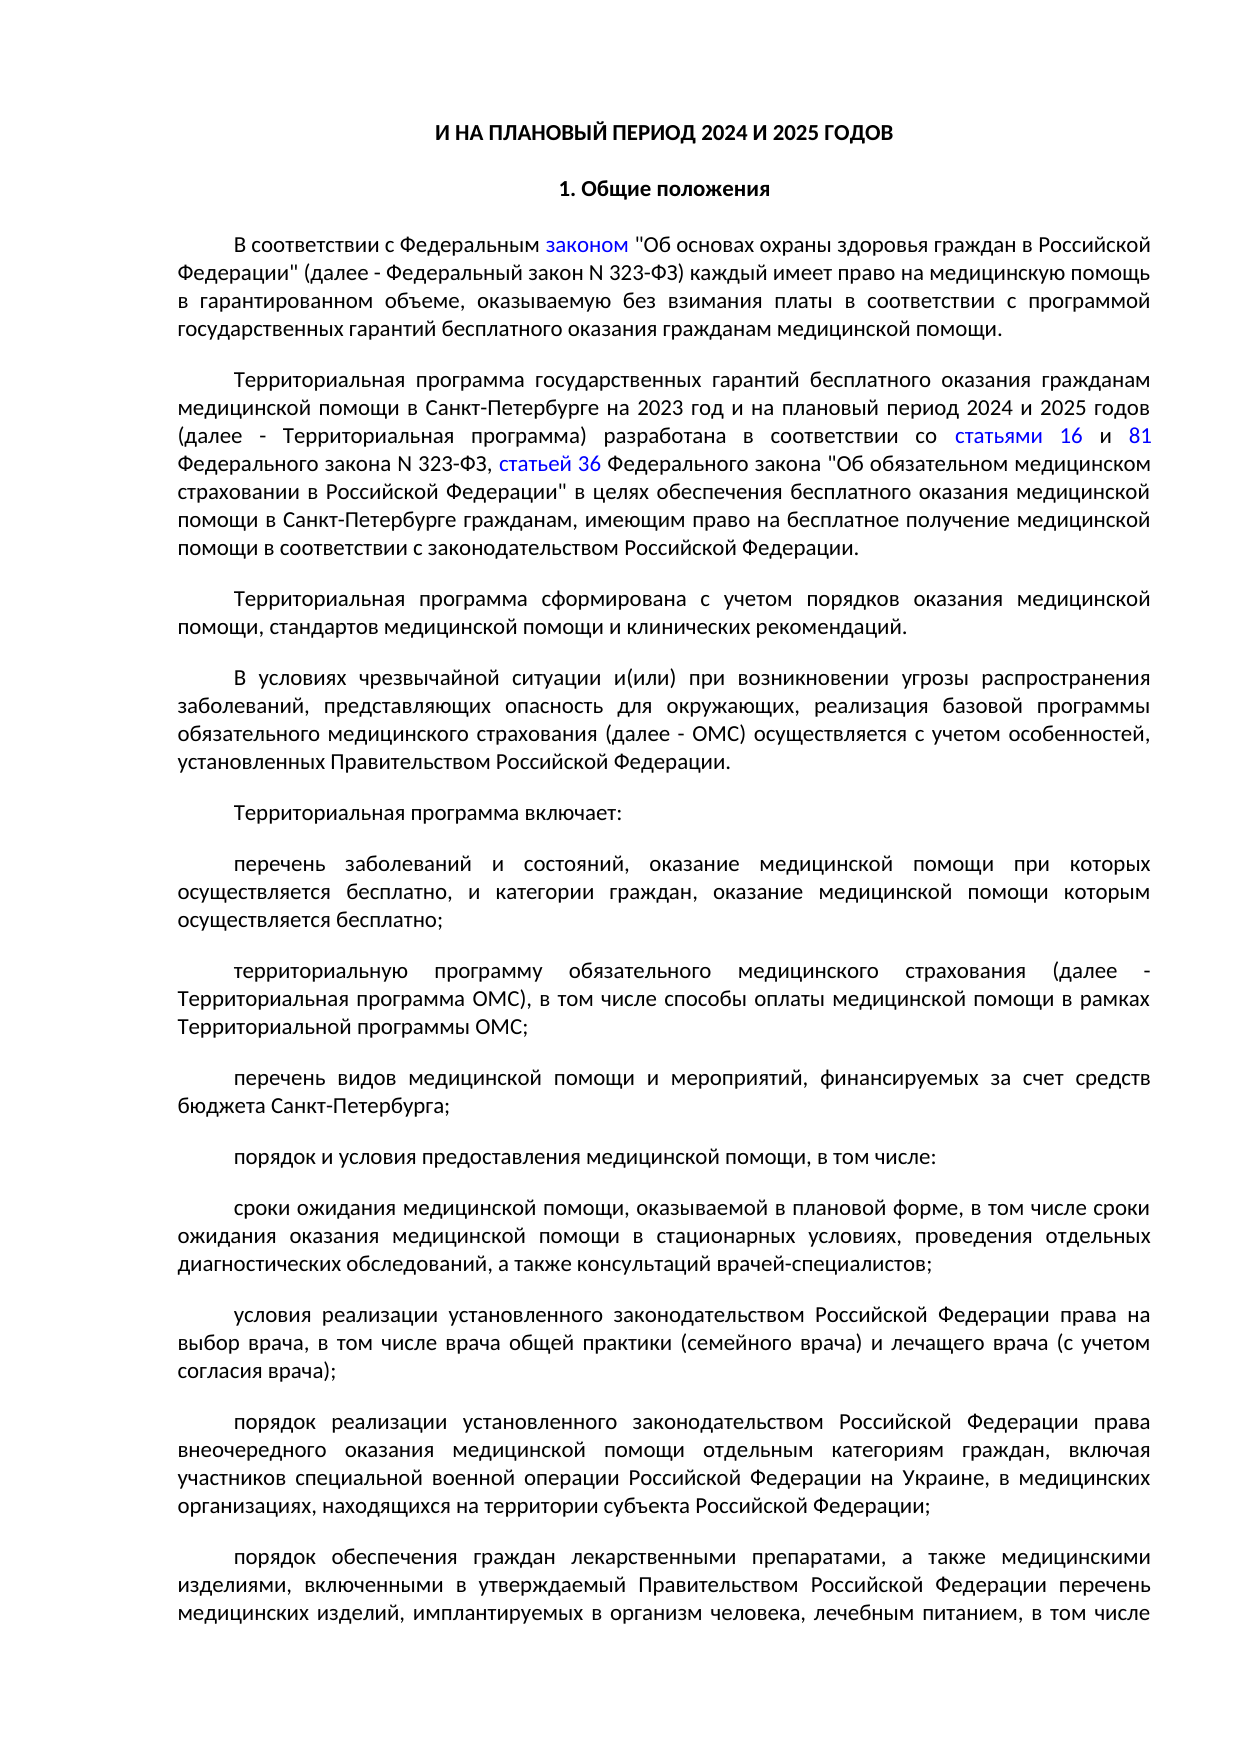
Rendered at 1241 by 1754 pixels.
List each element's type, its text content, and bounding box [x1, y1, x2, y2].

text сроки ожидания медицинской помощи, оказываемой в плановой форме, в том числе сроки ожидания оказания медицинской помощи в стационарных условиях, проведения отдельных диагностических обследований, а также консультаций врачей-специалистов; [177, 1193, 1152, 1277]
text условия реализации установленного законодательством Российской Федерации права на выбор врача, в том числе врача общей практики (семейного врача) и лечащего врача (с учетом согласия врача); [177, 1300, 1152, 1384]
text порядок реализации установленного законодательством Российской Федерации права внеочередного оказания медицинской помощи отдельным категориям граждан, включая участников специальной военной операции Российской Федерации на Украине, в медицинских организациях, находящихся на территории субъекта Российской Федерации; [177, 1407, 1152, 1519]
title И НА ПЛАНОВЫЙ ПЕРИОД 2024 И 2025 ГОДОВ [177, 118, 1152, 146]
title 1. Общие положения [177, 174, 1152, 202]
text В условиях чрезвычайной ситуации и(или) при возникновении угрозы распространения заболеваний, представляющих опасность для окружающих, реализация базовой программы обязательного медицинского страхования (далее - ОМС) осуществляется с учетом особенностей, установленных Правительством Российской Федерации. [177, 663, 1152, 775]
text Территориальная программа включает: [177, 798, 1152, 826]
text Территориальная программа государственных гарантий бесплатного оказания гражданам медицинской помощи в Санкт-Петербурге на 2023 год и на плановый период 2024 и 2025 годов (далее - Территориальная программа) разработана в соответствии со статьями 16 и 81 Федерального закона N 323-ФЗ, статьей 36 Федерального закона "Об обязательном медицинском страховании в Российской Федерации" в целях обеспечения бесплатного оказания медицинской помощи в Санкт-Петербурге гражданам, имеющим право на бесплатное получение медицинской помощи в соответствии с законодательством Российской Федерации. [177, 365, 1152, 561]
text перечень заболеваний и состояний, оказание медицинской помощи при которых осуществляется бесплатно, и категории граждан, оказание медицинской помощи которым осуществляется бесплатно; [177, 849, 1152, 933]
text территориальную программу обязательного медицинского страхования (далее - Территориальная программа ОМС), в том числе способы оплаты медицинской помощи в рамках Территориальной программы ОМС; [177, 956, 1152, 1040]
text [177, 1542, 1152, 1626]
text Территориальная программа сформирована с учетом порядков оказания медицинской помощи, стандартов медицинской помощи и клинических рекомендаций. [177, 584, 1152, 640]
text порядок и условия предоставления медицинской помощи, в том числе: [177, 1142, 1152, 1170]
text В соответствии с Федеральным законом "Об основах охраны здоровья граждан в Российской Федерации" (далее - Федеральный закон N 323-ФЗ) каждый имеет право на медицинскую помощь в гарантированном объеме, оказываемую без взимания платы в соответствии с программой государственных гарантий бесплатного оказания гражданам медицинской помощи. [177, 230, 1152, 342]
text перечень видов медицинской помощи и мероприятий, финансируемых за счет средств бюджета Санкт-Петербурга; [177, 1063, 1152, 1119]
